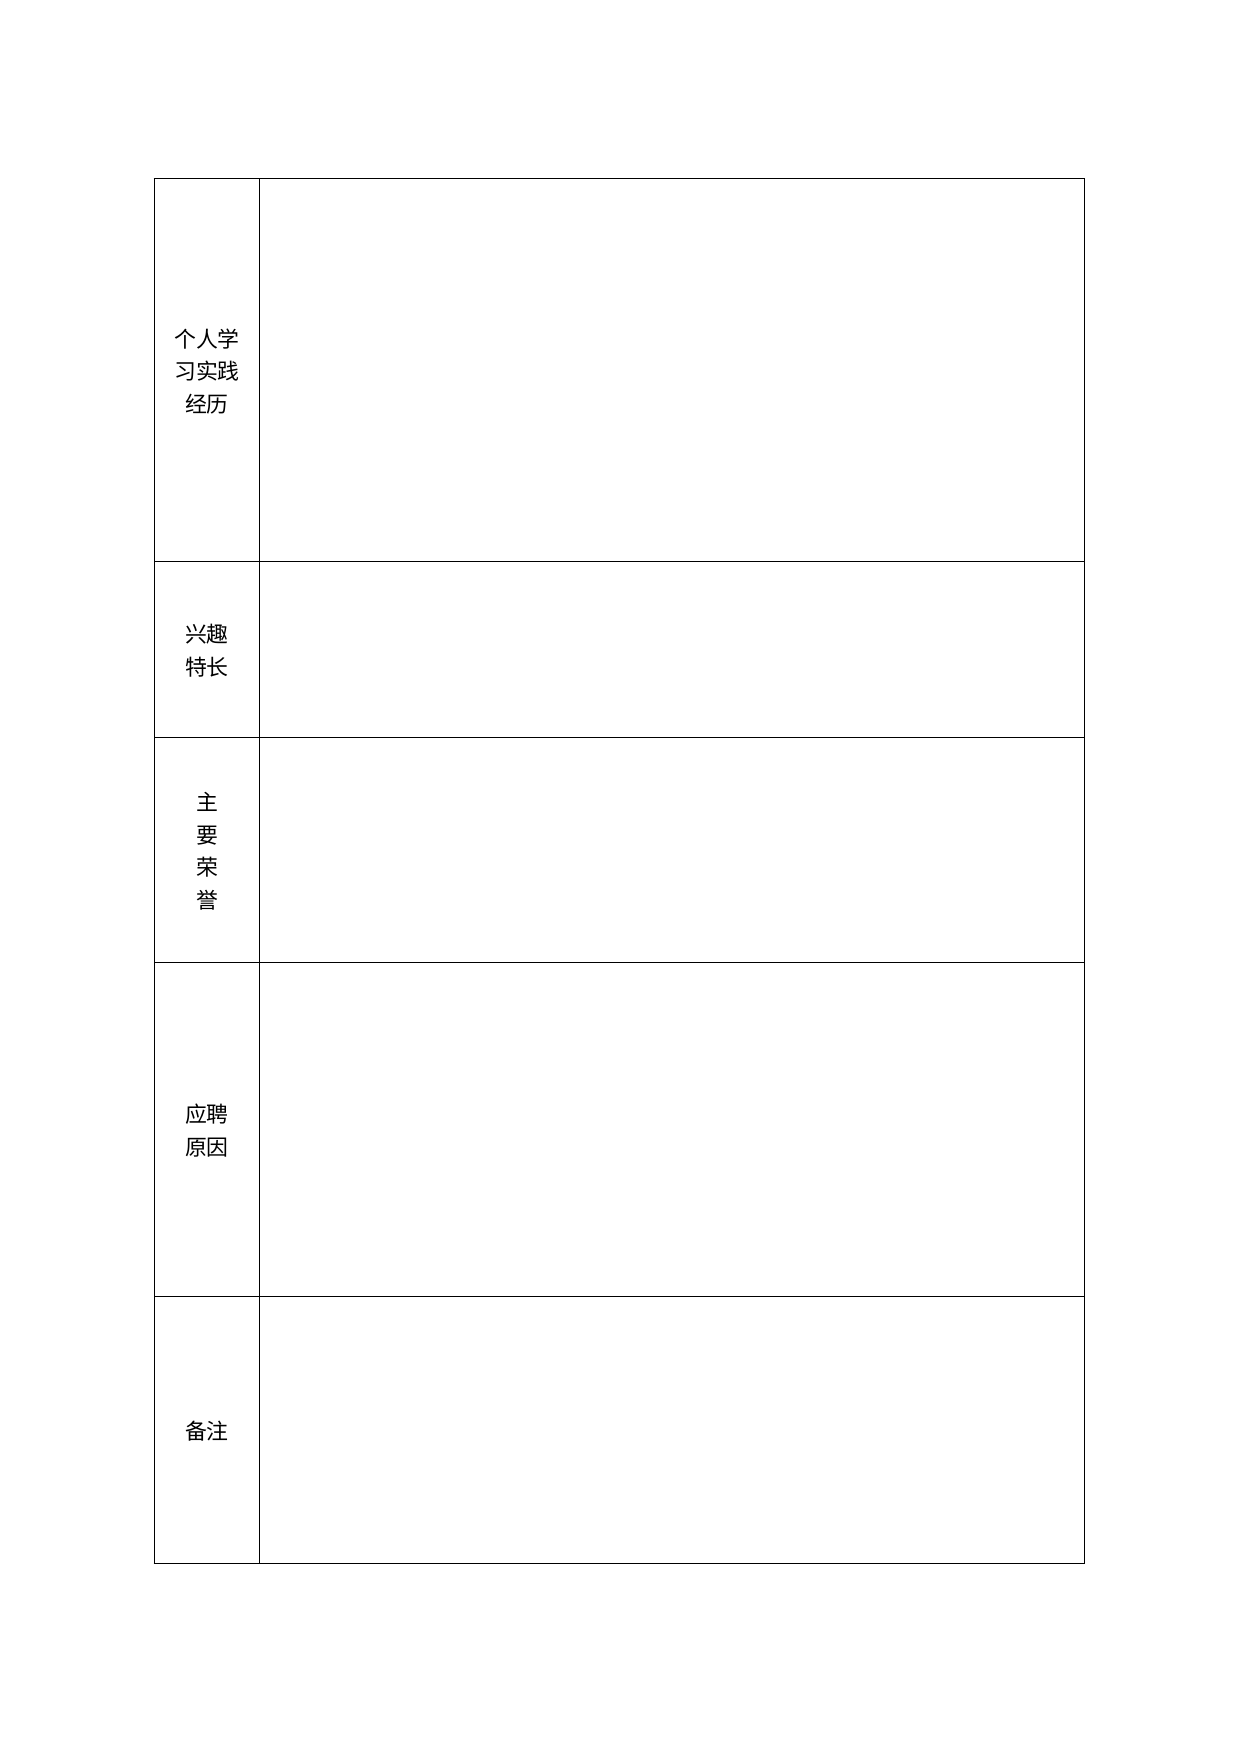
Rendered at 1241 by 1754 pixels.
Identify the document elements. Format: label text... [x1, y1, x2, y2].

table_cell 备注 [155, 1297, 259, 1563]
table_cell 应聘 原因 [155, 963, 259, 1296]
table_cell 个人学习实践经历 [155, 179, 259, 561]
table_cell [260, 963, 1084, 1296]
table_cell [260, 1297, 1084, 1563]
table_cell [260, 738, 1084, 962]
table_cell [260, 562, 1084, 737]
table_cell 主 要 荣 誉 [155, 738, 259, 962]
table_cell [260, 179, 1084, 561]
table_cell 兴趣 特长 [155, 562, 259, 737]
